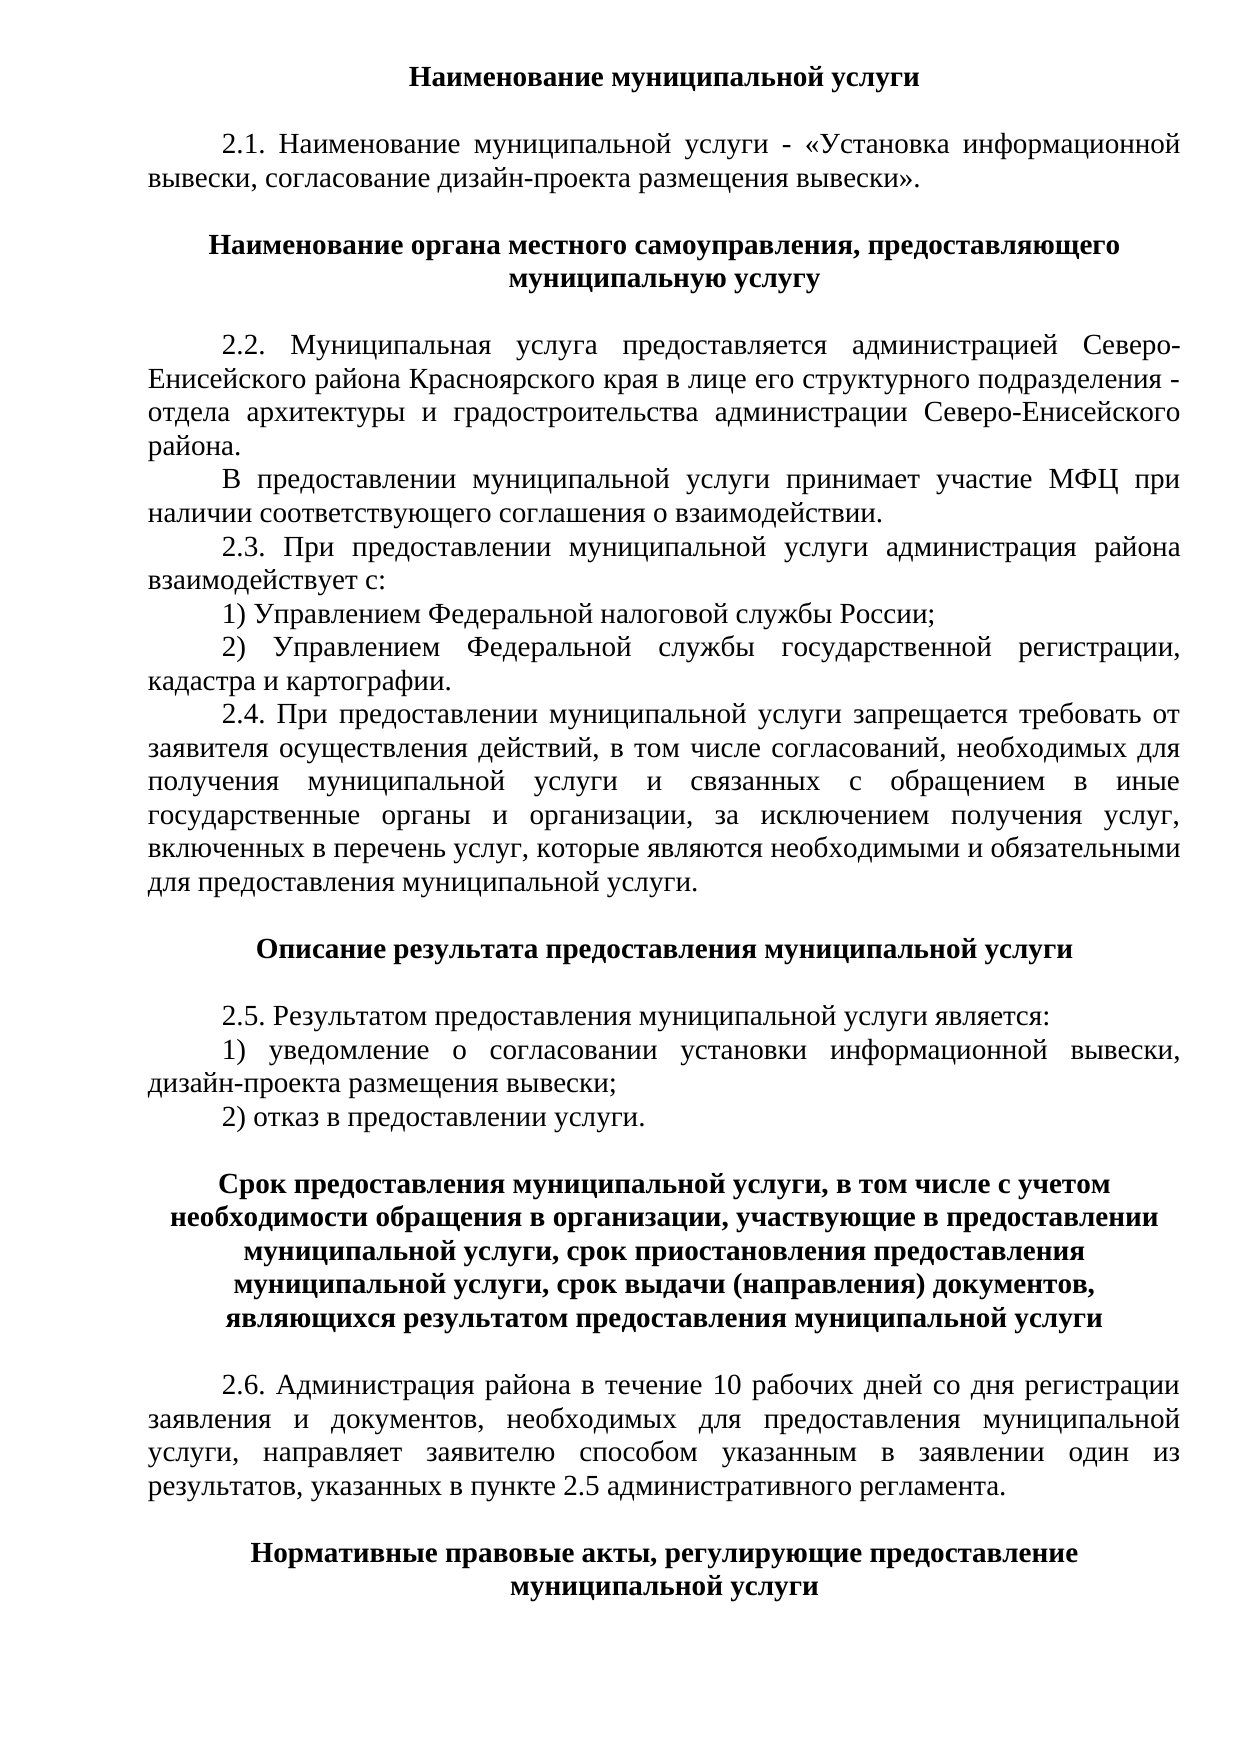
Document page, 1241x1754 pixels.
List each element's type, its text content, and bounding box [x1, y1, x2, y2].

text 2.3. При предоставлении муниципальной услуги администрация района взаимодействует с: [148, 529, 1181, 596]
text 1) Управлением Федеральной налоговой службы России; [148, 596, 1181, 629]
text 2.2. Муниципальная услуга предоставляется администрацией Северо-Енисейского района Красноярского края в лице его структурного подразделения - отдела архитектуры и градостроительства администрации Северо-Енисейского района. [148, 327, 1181, 462]
text Срок предоставления муниципальной услуги, в том числе с учетом необходимости обращения в организации, участвующие в предоставлении муниципальной услуги, срок приостановления предоставления муниципальной услуги, срок выдачи (направления) документов, являющихся результатом предоставления муниципальной услуги [148, 1166, 1181, 1334]
text 2) Управлением Федеральной службы государственной регистрации, кадастра и картографии. [148, 629, 1181, 696]
text Наименование органа местного самоуправления, предоставляющего муниципальную услугу [148, 227, 1181, 294]
text 2.4. При предоставлении муниципальной услуги запрещается требовать от заявителя осуществления действий, в том числе согласований, необходимых для получения муниципальной услуги и связанных с обращением в иные государственные органы и организации, за исключением получения услуг, включенных в перечень услуг, которые являются необходимыми и обязательными для предоставления муниципальной услуги. [148, 696, 1181, 898]
text 2.5. Результатом предоставления муниципальной услуги является: [148, 998, 1181, 1032]
text Нормативные правовые акты, регулирующие предоставление муниципальной услуги [148, 1535, 1181, 1602]
text 1) уведомление о согласовании установки информационной вывески, дизайн-проекта размещения вывески; [148, 1032, 1181, 1099]
text 2.1. Наименование муниципальной услуги - «Установка информационной вывески, согласование дизайн-проекта размещения вывески». [148, 126, 1181, 193]
text В предоставлении муниципальной услуги принимает участие МФЦ при наличии соответствующего соглашения о взаимодействии. [148, 462, 1181, 529]
text 2) отказ в предоставлении услуги. [148, 1099, 1181, 1132]
text Наименование муниципальной услуги [148, 59, 1181, 93]
text Описание результата предоставления муниципальной услуги [148, 931, 1181, 965]
text 2.6. Администрация района в течение 10 рабочих дней со дня регистрации заявления и документов, необходимых для предоставления муниципальной услуги, направляет заявителю способом указанным в заявлении один из результатов, указанных в пункте 2.5 административного регламента. [148, 1367, 1181, 1501]
